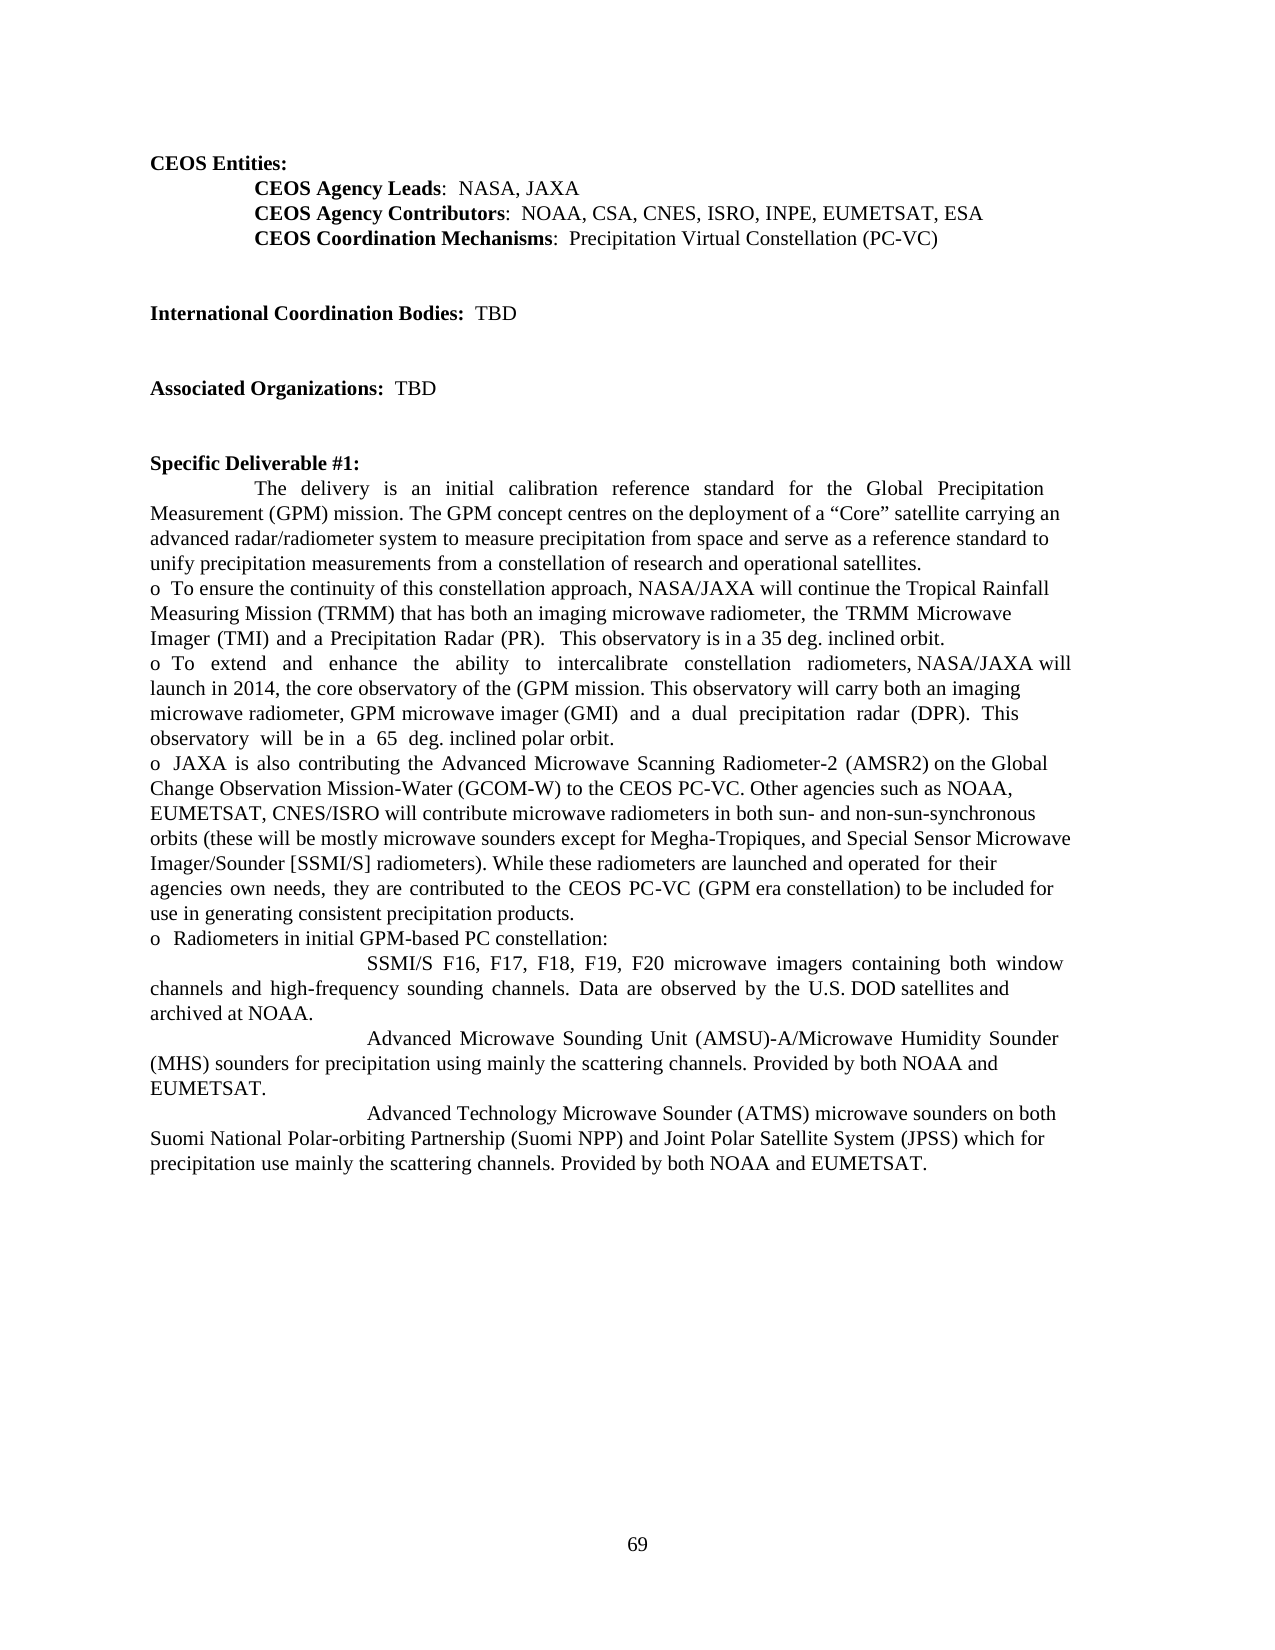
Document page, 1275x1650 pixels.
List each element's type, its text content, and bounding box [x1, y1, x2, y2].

text  The delivery is an initial calibration reference standard for the Global Precipitation Measurement (GPM) mission. The GPM concept centres on the deployment of a “Core” satellite carrying an advanced radar/radiometer system to measure precipitation from space and serve as a reference standard to unify precipitation measurements from a constellation of research and operational satellites. [150, 475, 1071, 575]
text International Coordination Bodies: TBD [150, 300, 1127, 325]
text o To extend and enhance the ability to intercalibrate constellation radiometers, NASA/JAXA will launch in 2014, the core observatory of the (GPM mission. This observatory will carry both an imaging microwave radiometer, GPM microwave imager (GMI) and a dual precipitation radar (DPR). This observatory will be in a 65 deg. inclined polar orbit. [150, 650, 1071, 750]
text Associated Organizations: TBD [150, 375, 1127, 400]
text  CEOS Agency Leads: NASA, JAXA [150, 175, 1127, 200]
text  CEOS Agency Contributors: NOAA, CSA, CNES, ISRO, INPE, EUMETSAT, ESA [150, 200, 1127, 225]
text o To ensure the continuity of this constellation approach, NASA/JAXA will continue the Tropical Rainfall Measuring Mission (TRMM) that has both an imaging microwave radiometer, the TRMM Microwave Imager (TMI) and a Precipitation Radar (PR). This observatory is in a 35 deg. inclined orbit. [150, 575, 1071, 650]
text o JAXA is also contributing the Advanced Microwave Scanning Radiometer-2 (AMSR2) on the Global Change Observation Mission-Water (GCOM-W) to the CEOS PC-VC. Other agencies such as NOAA, EUMETSAT, CNES/ISRO will contribute microwave radiometers in both sun- and non-sun-synchronous orbits (these will be mostly microwave sounders except for Megha-Tropiques, and Special Sensor Microwave Imager/Sounder [SSMI/S] radiometers). While these radiometers are launched and operated for their agencies own needs, they are contributed to the CEOS PC-VC (GPM era constellation) to be included for use in generating consistent precipitation products. [150, 750, 1071, 925]
text Specific Deliverable #1: [150, 450, 1127, 475]
text CEOS Entities: [150, 150, 1127, 175]
text  Advanced Microwave Sounding Unit (AMSU)-A/Microwave Humidity Sounder (MHS) sounders for precipitation using mainly the scattering channels. Provided by both NOAA and EUMETSAT. [150, 1025, 1071, 1100]
text  SSMI/S F16, F17, F18, F19, F20 microwave imagers containing both window channels and high-frequency sounding channels. Data are observed by the U.S. DOD satellites and archived at NOAA. [150, 950, 1071, 1025]
text  Advanced Technology Microwave Sounder (ATMS) microwave sounders on both Suomi National Polar-orbiting Partnership (Suomi NPP) and Joint Polar Satellite System (JPSS) which for precipitation use mainly the scattering channels. Provided by both NOAA and EUMETSAT. [150, 1100, 1071, 1175]
text o Radiometers in initial GPM-based PC constellation: [150, 925, 1127, 950]
text  CEOS Coordination Mechanisms: Precipitation Virtual Constellation (PC-VC) [150, 225, 1127, 250]
